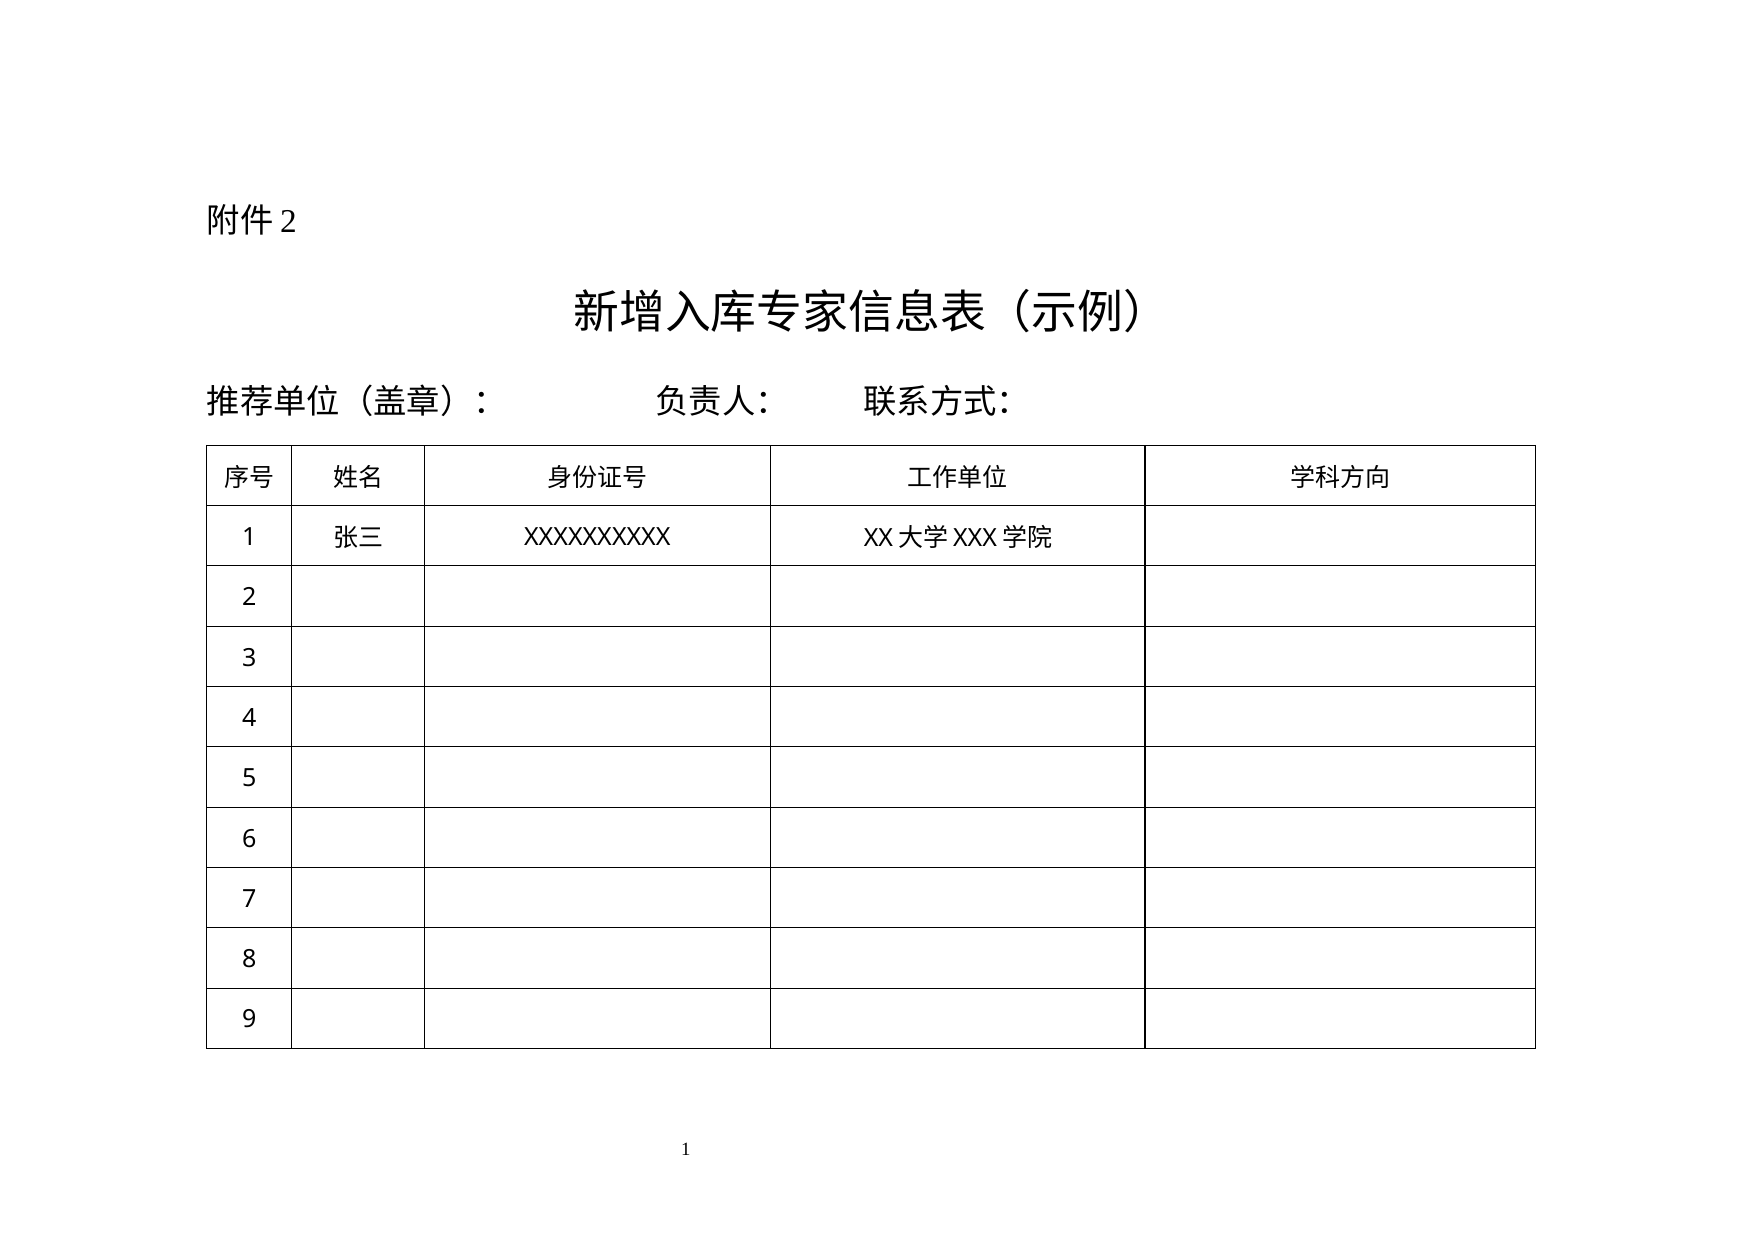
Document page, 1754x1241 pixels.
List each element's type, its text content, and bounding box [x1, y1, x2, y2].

table_cell 5 [207, 747, 291, 807]
table_cell [292, 989, 424, 1048]
table_cell 2 [207, 566, 291, 626]
table_cell [771, 868, 1144, 927]
table_cell [292, 687, 424, 746]
table_cell [1146, 928, 1535, 987]
table_cell [1146, 989, 1535, 1048]
table_cell [1146, 687, 1535, 746]
table_cell XX大学XXX学院 [771, 506, 1144, 565]
table_cell XXXXXXXXXX [425, 506, 770, 565]
table_cell [1146, 868, 1535, 927]
table_header 学科方向 [1146, 446, 1535, 505]
table_cell 7 [207, 868, 291, 927]
table_cell [425, 989, 770, 1048]
table_header 序号 [207, 446, 291, 505]
table_cell [425, 928, 770, 987]
table_cell [1146, 506, 1535, 565]
table_cell [771, 928, 1144, 987]
table_cell [1146, 747, 1535, 807]
table_cell 9 [207, 989, 291, 1048]
table_cell [292, 928, 424, 987]
table_cell [425, 868, 770, 927]
table_cell [292, 808, 424, 867]
table_cell [425, 687, 770, 746]
table_cell 3 [207, 627, 291, 686]
table_cell [771, 566, 1144, 626]
table_cell 4 [207, 687, 291, 746]
table_cell [425, 747, 770, 807]
table_cell [425, 627, 770, 686]
table_cell [425, 808, 770, 867]
table_cell [292, 868, 424, 927]
table_header 身份证号 [425, 446, 770, 505]
table_cell [1146, 808, 1535, 867]
table_cell 张三 [292, 506, 424, 565]
table_cell 1 [207, 506, 291, 565]
table_cell [1146, 627, 1535, 686]
table_cell 8 [207, 928, 291, 987]
table_cell [292, 747, 424, 807]
title 新增入库专家信息表（示例） [207, 263, 1535, 354]
table_cell [771, 687, 1144, 746]
table_cell [292, 627, 424, 686]
table_cell 6 [207, 808, 291, 867]
table_header 工作单位 [771, 446, 1144, 505]
table_cell [425, 566, 770, 626]
text 附件2 [207, 173, 1535, 263]
table_cell [1146, 566, 1535, 626]
table_header 姓名 [292, 446, 424, 505]
table_cell [771, 747, 1144, 807]
table_cell [292, 566, 424, 626]
table_cell [771, 627, 1144, 686]
table_cell [771, 989, 1144, 1048]
table_cell [771, 808, 1144, 867]
text 推荐单位（盖章）： 负责人： 联系方式： [207, 354, 1535, 445]
